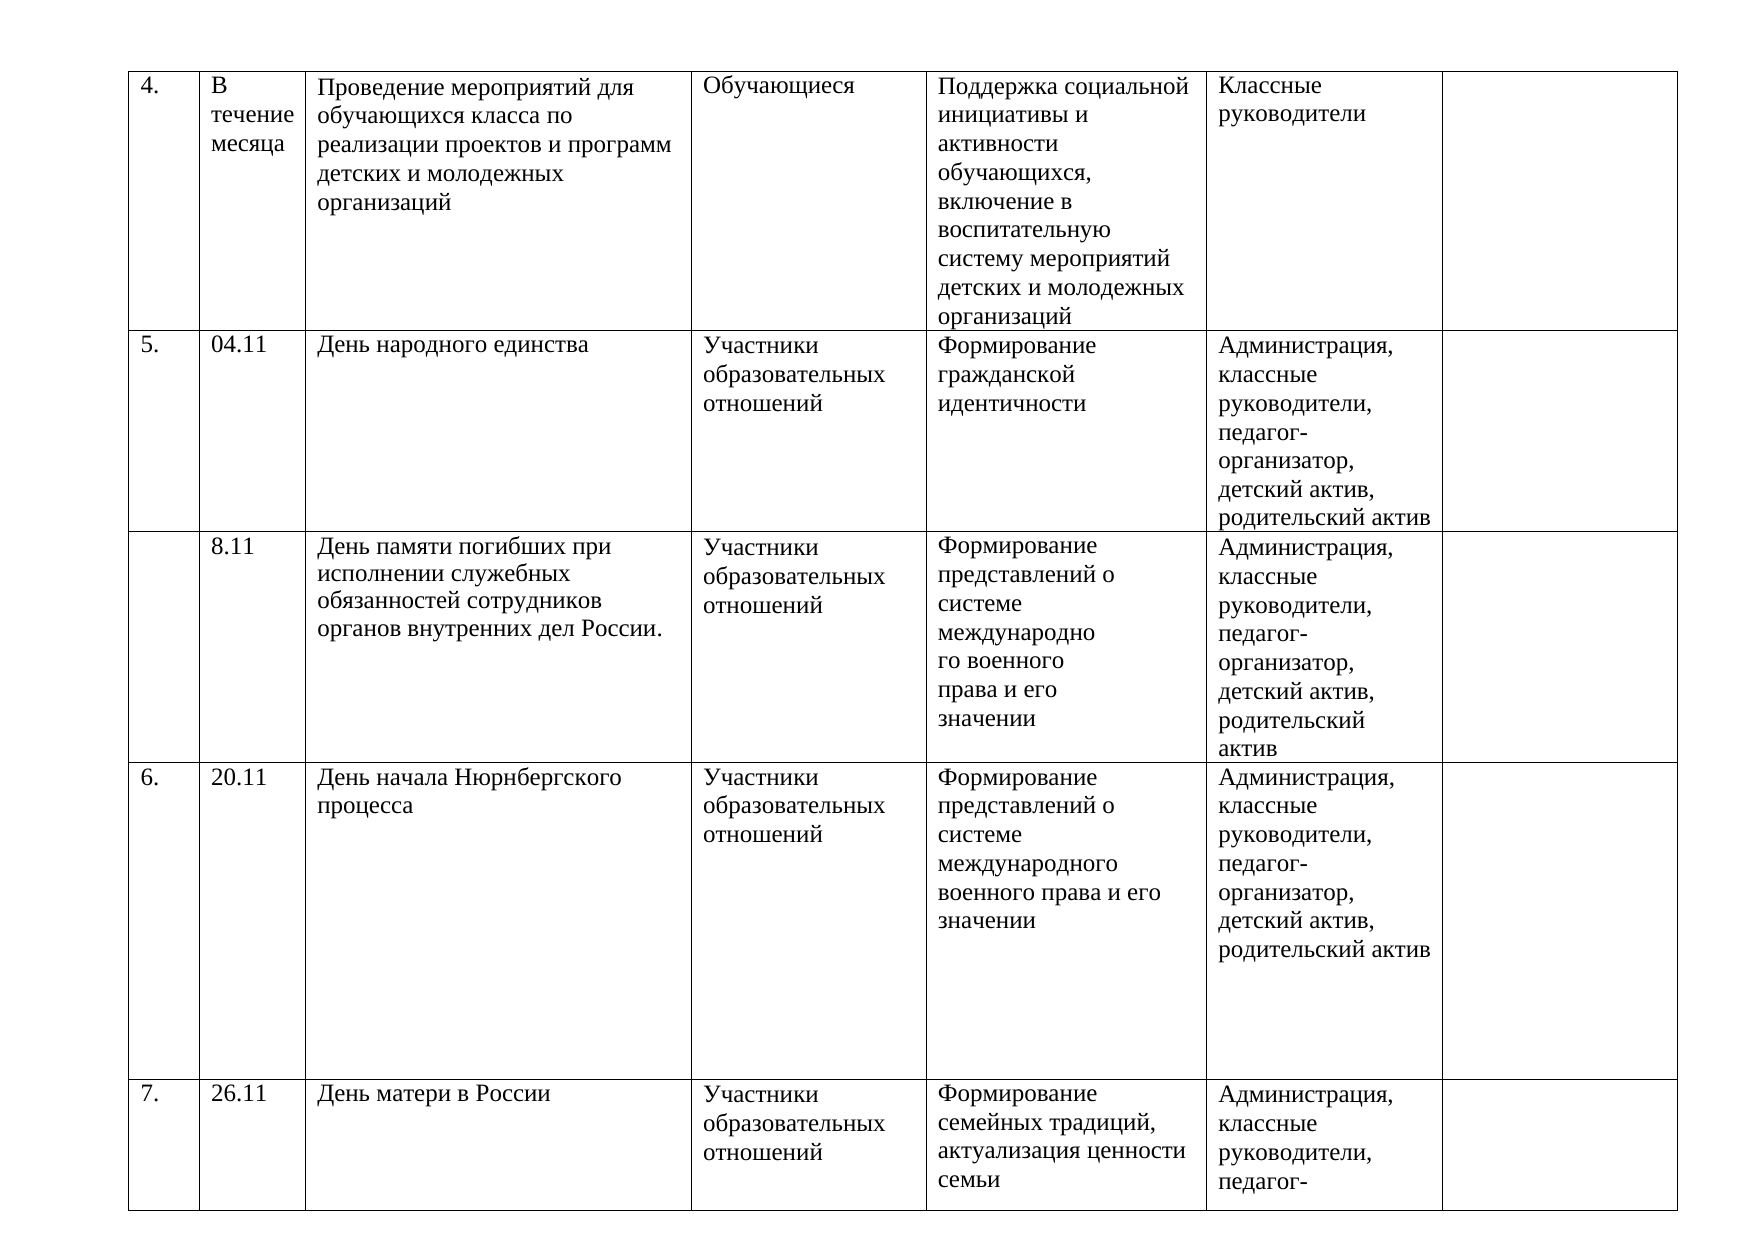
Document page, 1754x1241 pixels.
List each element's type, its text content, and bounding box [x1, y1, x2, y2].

table_cell 8.11 [200, 532, 305, 762]
table_cell Формирование гражданской идентичности [927, 331, 1206, 531]
table_cell [129, 532, 199, 762]
table_cell Участники образовательных отношений [692, 331, 926, 531]
table_cell [1443, 763, 1677, 1078]
table_cell Администрация, классные руководители, педагог- организатор, детский актив, родительский актив [1207, 532, 1442, 762]
table_header 4. [129, 72, 199, 329]
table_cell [306, 1080, 691, 1210]
table_cell Формирование представлений о системе международного военного права и его значении [927, 763, 1206, 1078]
table_cell 6. [129, 763, 199, 1078]
table_cell 7. [129, 1080, 199, 1210]
table_header Проведение мероприятий для обучающихся класса по реализации проектов и программ детских и молодежных организаций [306, 72, 691, 329]
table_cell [1207, 1080, 1442, 1210]
table_cell 26.11 [200, 1080, 305, 1210]
table_cell День начала Нюрнбергского процесса [306, 763, 691, 1078]
table_cell [1443, 1080, 1677, 1210]
table_cell [1443, 331, 1677, 531]
table_header Обучающиеся [692, 72, 926, 329]
table_cell 04.11 [200, 331, 305, 531]
table_header В течение месяца [200, 72, 305, 329]
table_cell 20.11 [200, 763, 305, 1078]
table_cell Администрация, классные руководители, педагог- организатор, детский актив, родительский актив [1207, 763, 1442, 1078]
table_header Классные руководители [1207, 72, 1442, 329]
table_header Поддержка социальной инициативы и активности обучающихся, включение в воспитательную систему мероприятий детских и молодежных организаций [927, 72, 1206, 329]
table_cell День памяти погибших при исполнении служебных обязанностей сотрудников органов внутренних дел России. [306, 532, 691, 762]
table_cell Администрация, классные руководители, педагог- организатор, детский актив, родительский актив [1207, 331, 1442, 531]
table_cell [1443, 532, 1677, 762]
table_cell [927, 1080, 1206, 1210]
table_cell Участники образовательных отношений [692, 763, 926, 1078]
table_cell Участники образовательных отношений [692, 532, 926, 762]
table_cell Формирование представлений о системе международного военного права и его значении [927, 532, 1206, 762]
table_header [1443, 72, 1677, 329]
table_cell День народного единства [306, 331, 691, 531]
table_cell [692, 1080, 926, 1210]
table_cell 5. [129, 331, 199, 531]
